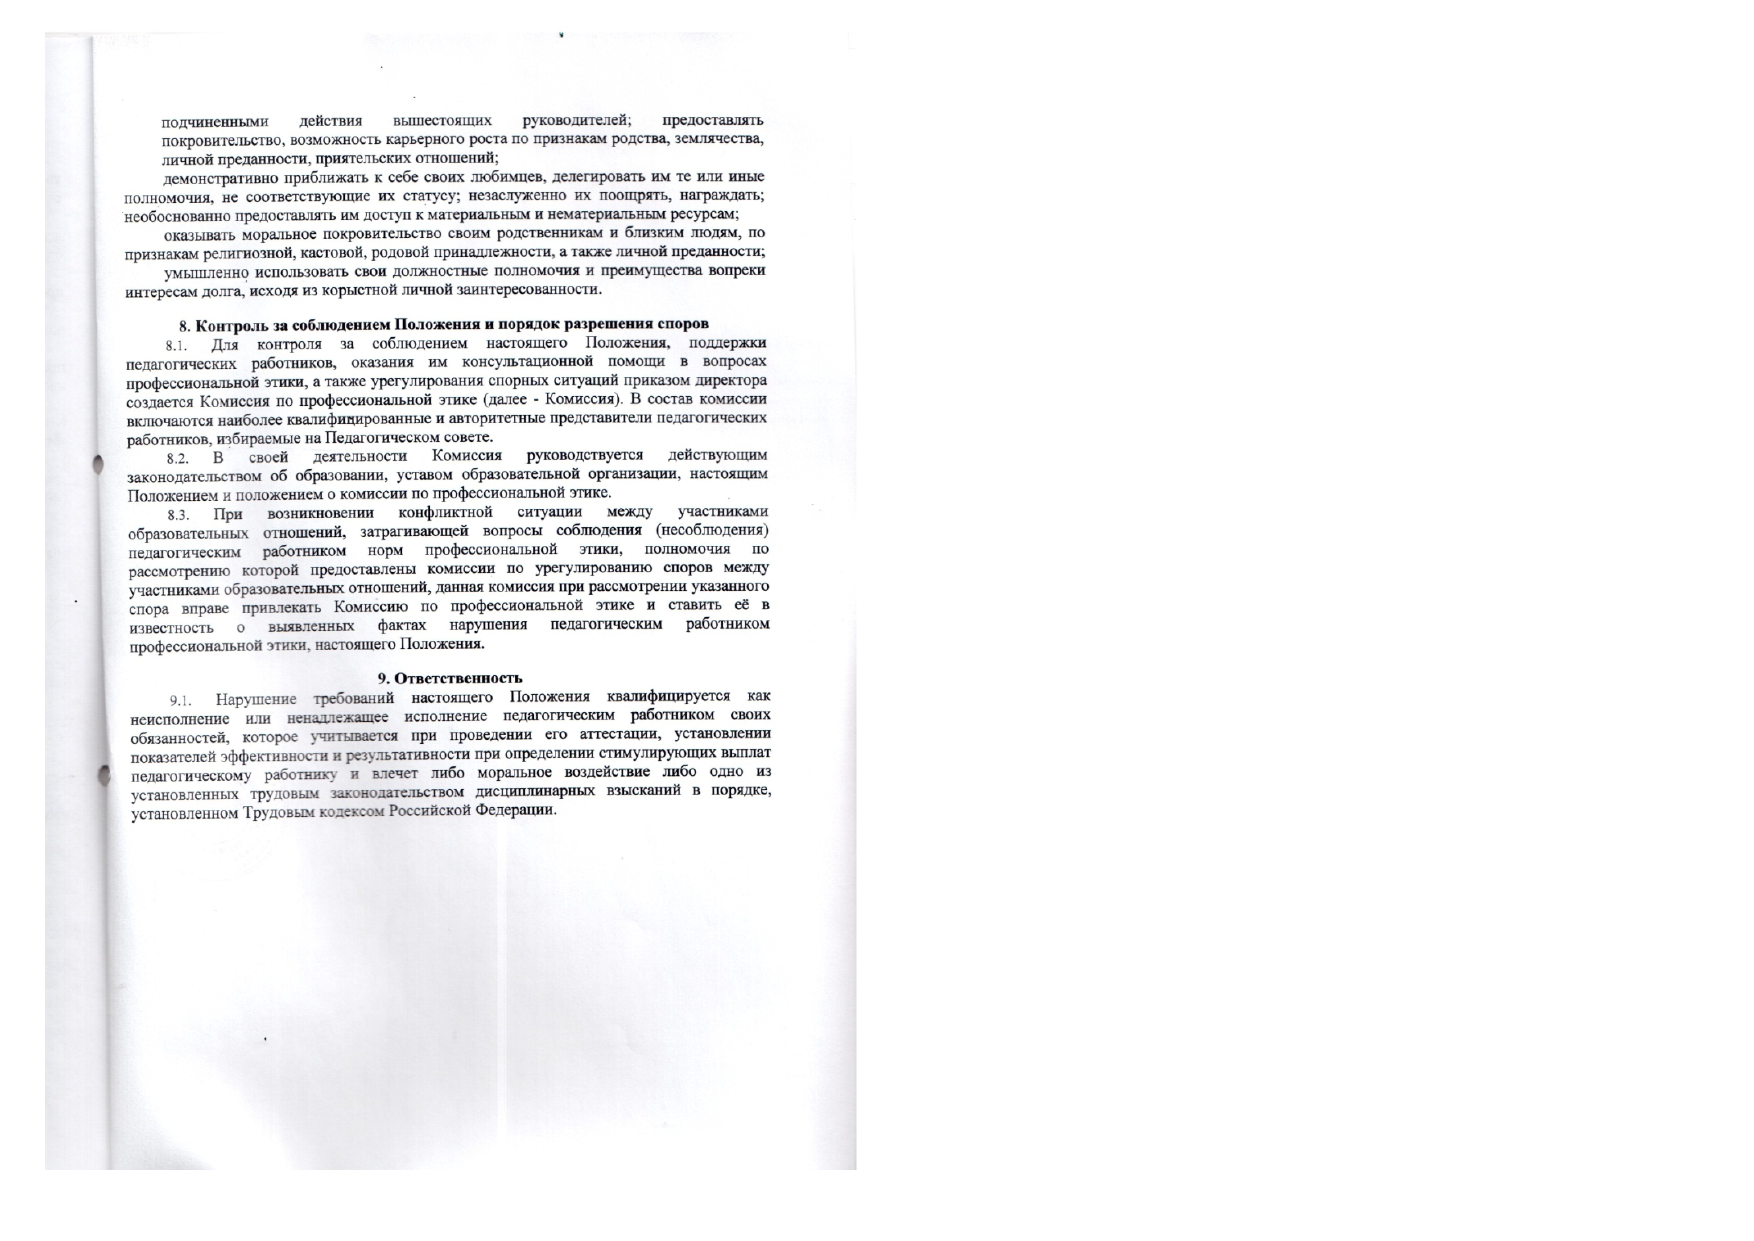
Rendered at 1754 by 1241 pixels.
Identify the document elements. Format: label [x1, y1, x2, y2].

picture [45, 16, 861, 1170]
